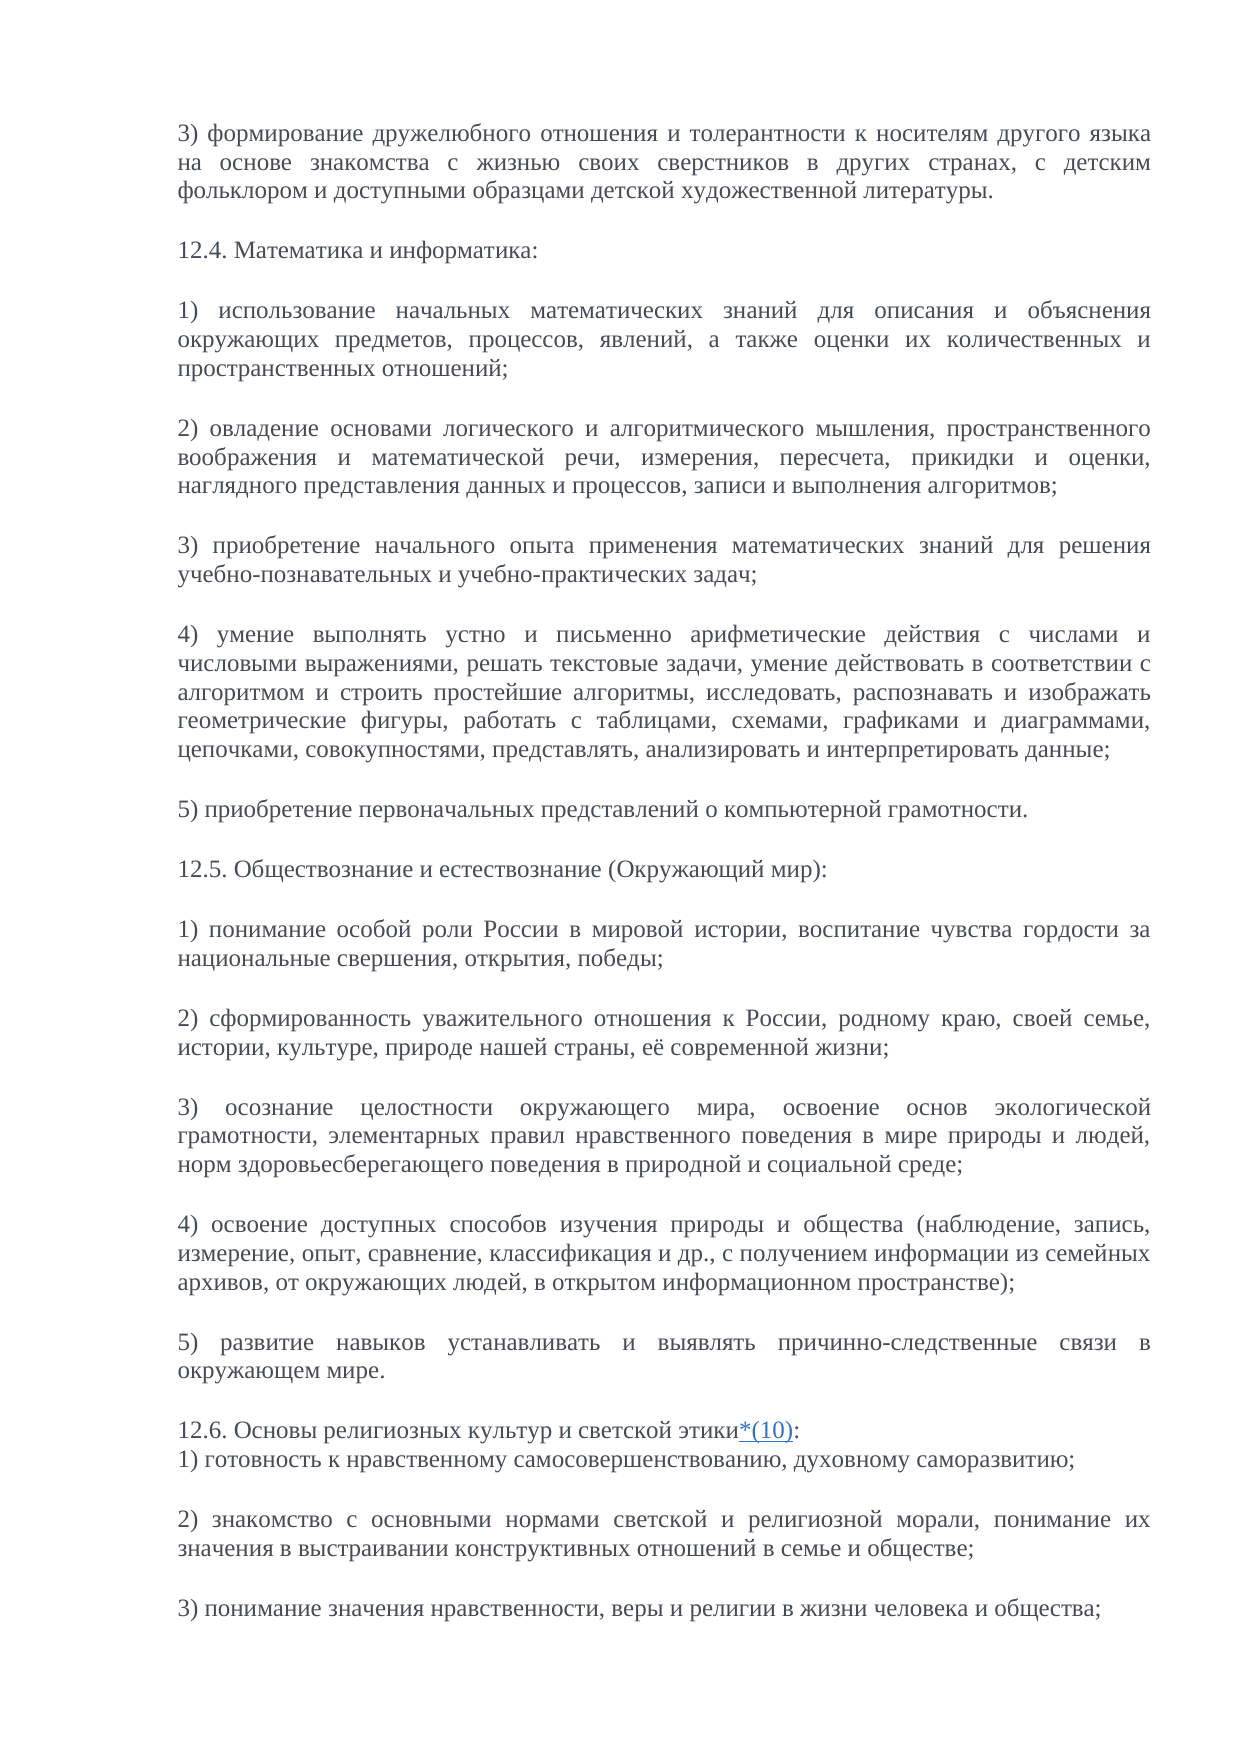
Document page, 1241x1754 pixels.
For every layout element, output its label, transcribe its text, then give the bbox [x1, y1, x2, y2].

text 1) готовность к нравственному самосовершенствованию, духовному саморазвитию; [177, 1444, 1152, 1473]
text 1) понимание особой роли России в мировой истории, воспитание чувства гордости за национальные свершения, открытия, победы; [177, 914, 1152, 972]
text 5) приобретение первоначальных представлений о компьютерной грамотности. [177, 794, 1152, 823]
text 3) осознание целостности окружающего мира, освоение основ экологической грамотности, элементарных правил нравственного поведения в мире природы и людей, норм здоровьесберегающего поведения в природной и социальной среде; [177, 1092, 1152, 1178]
text 2) овладение основами логического и алгоритмического мышления, пространственного воображения и математической речи, измерения, пересчета, прикидки и оценки, наглядного представления данных и процессов, записи и выполнения алгоритмов; [177, 413, 1152, 499]
text 3) приобретение начального опыта применения математических знаний для решения учебно-познавательных и учебно-практических задач; [177, 531, 1152, 588]
text 2) знакомство с основными нормами светской и религиозной морали, понимание их значения в выстраивании конструктивных отношений в семье и обществе; [177, 1504, 1152, 1562]
text 1) использование начальных математических знаний для описания и объяснения окружающих предметов, процессов, явлений, а также оценки их количественных и пространственных отношений; [177, 296, 1152, 382]
text 3) формирование дружелюбного отношения и толерантности к носителям другого языка на основе знакомства с жизнью своих сверстников в других странах, с детским фольклором и доступными образцами детской художественной литературы. [177, 118, 1152, 204]
text 3) понимание значения нравственности, веры и религии в жизни человека и общества; [177, 1593, 1152, 1622]
text 12.6. Основы религиозных культур и светской этики*(10): [177, 1416, 1152, 1444]
text 12.4. Математика и информатика: [177, 236, 1152, 264]
text 4) освоение доступных способов изучения природы и общества (наблюдение, запись, измерение, опыт, сравнение, классификация и др., с получением информации из семейных архивов, от окружающих людей, в открытом информационном пространстве); [177, 1209, 1152, 1296]
text 5) развитие навыков устанавливать и выявлять причинно-следственные связи в окружающем мире. [177, 1327, 1152, 1384]
text 4) умение выполнять устно и письменно арифметические действия с числами и числовыми выражениями, решать текстовые задачи, умение действовать в соответствии с алгоритмом и строить простейшие алгоритмы, исследовать, распознавать и изображать геометрические фигуры, работать с таблицами, схемами, графиками и диаграммами, цепочками, совокупностями, представлять, анализировать и интерпретировать данные; [177, 619, 1152, 763]
text 2) сформированность уважительного отношения к России, родному краю, своей семье, истории, культуре, природе нашей страны, её современной жизни; [177, 1003, 1152, 1061]
text 12.5. Обществознание и естествознание (Окружающий мир): [177, 854, 1152, 883]
